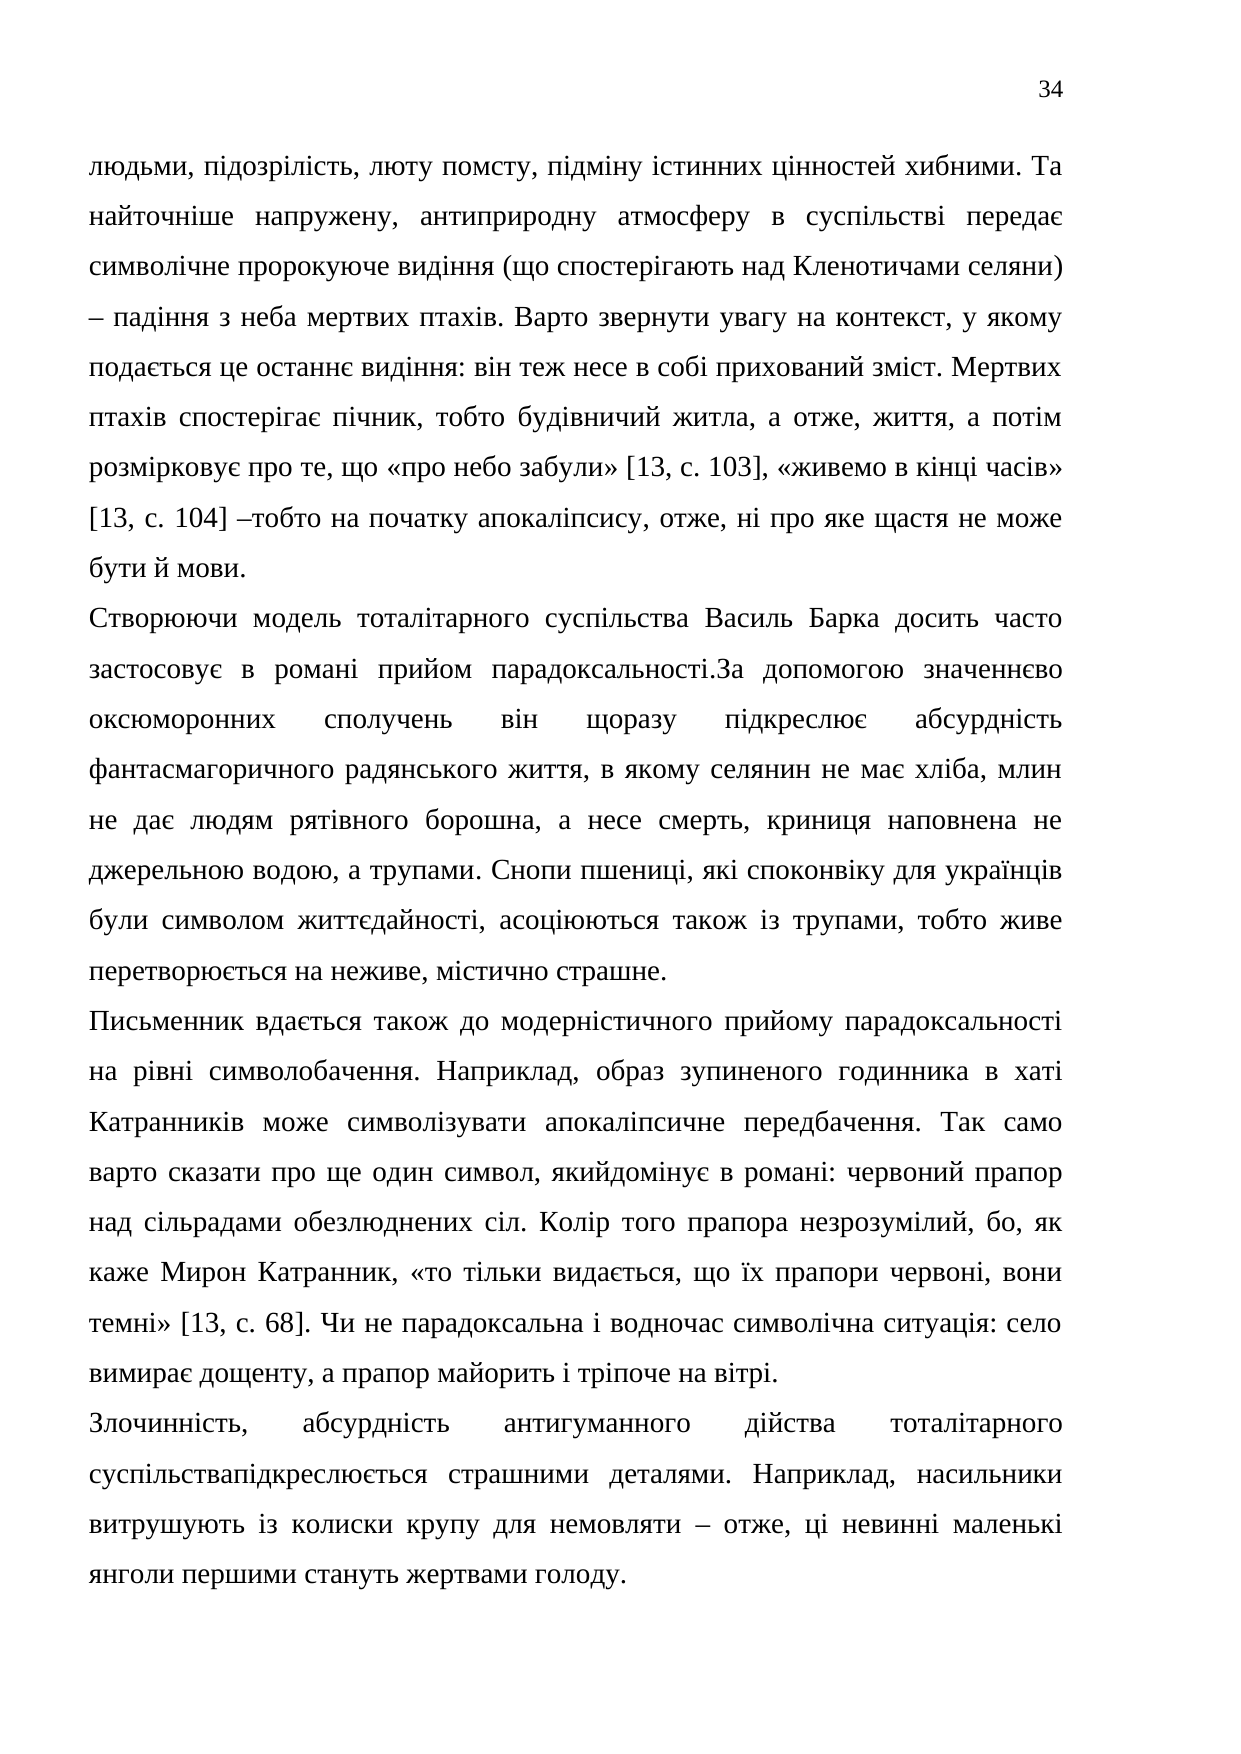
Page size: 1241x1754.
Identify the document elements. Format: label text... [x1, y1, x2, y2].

text Письменник вдається також до модерністичного прийому парадоксальності на рівні символобачення. Наприклад, образ зупиненого годинника в хаті Катранників може символізувати апокаліпсичне передбачення. Так само варто сказати про ще один символ, якийдомінує в романі: червоний прапор над сільрадами обезлюднених сіл. Колір того прапора незрозумілий, бо, як каже Мирон Катранник, «то тільки видається, що їх прапори червоні, вони темні» [13, с. 68]. Чи не парадоксальна і водночас символічна ситуація: село вимирає дощенту, а прапор майорить і тріпоче на вітрі. [89, 1003, 1063, 1389]
text Злочинність, абсурдність антигуманного дійства тоталітарного суспільствапідкреслюється страшними деталями. Наприклад, насильники витрушують із колиски крупу для немовляти – отже, ці невинні маленькі янголи першими стануть жертвами голоду. [89, 1406, 1063, 1590]
text Створюючи модель тоталітарного суспільства Василь Барка досить часто застосовує в романі прийом парадоксальності.За допомогою значеннєво оксюморонних сполучень він щоразу підкреслює абсурдність фантасмагоричного радянського життя, в якому селянин не має хліба, млин не дає людям рятівного борошна, а несе смерть, криниця наповнена не джерельною водою, а трупами. Снопи пшениці, які споконвіку для українців були символом життєдайності, асоціюються також із трупами, тобто живе перетворюється на неживе, містично страшне. [89, 601, 1063, 986]
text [89, 148, 1063, 584]
